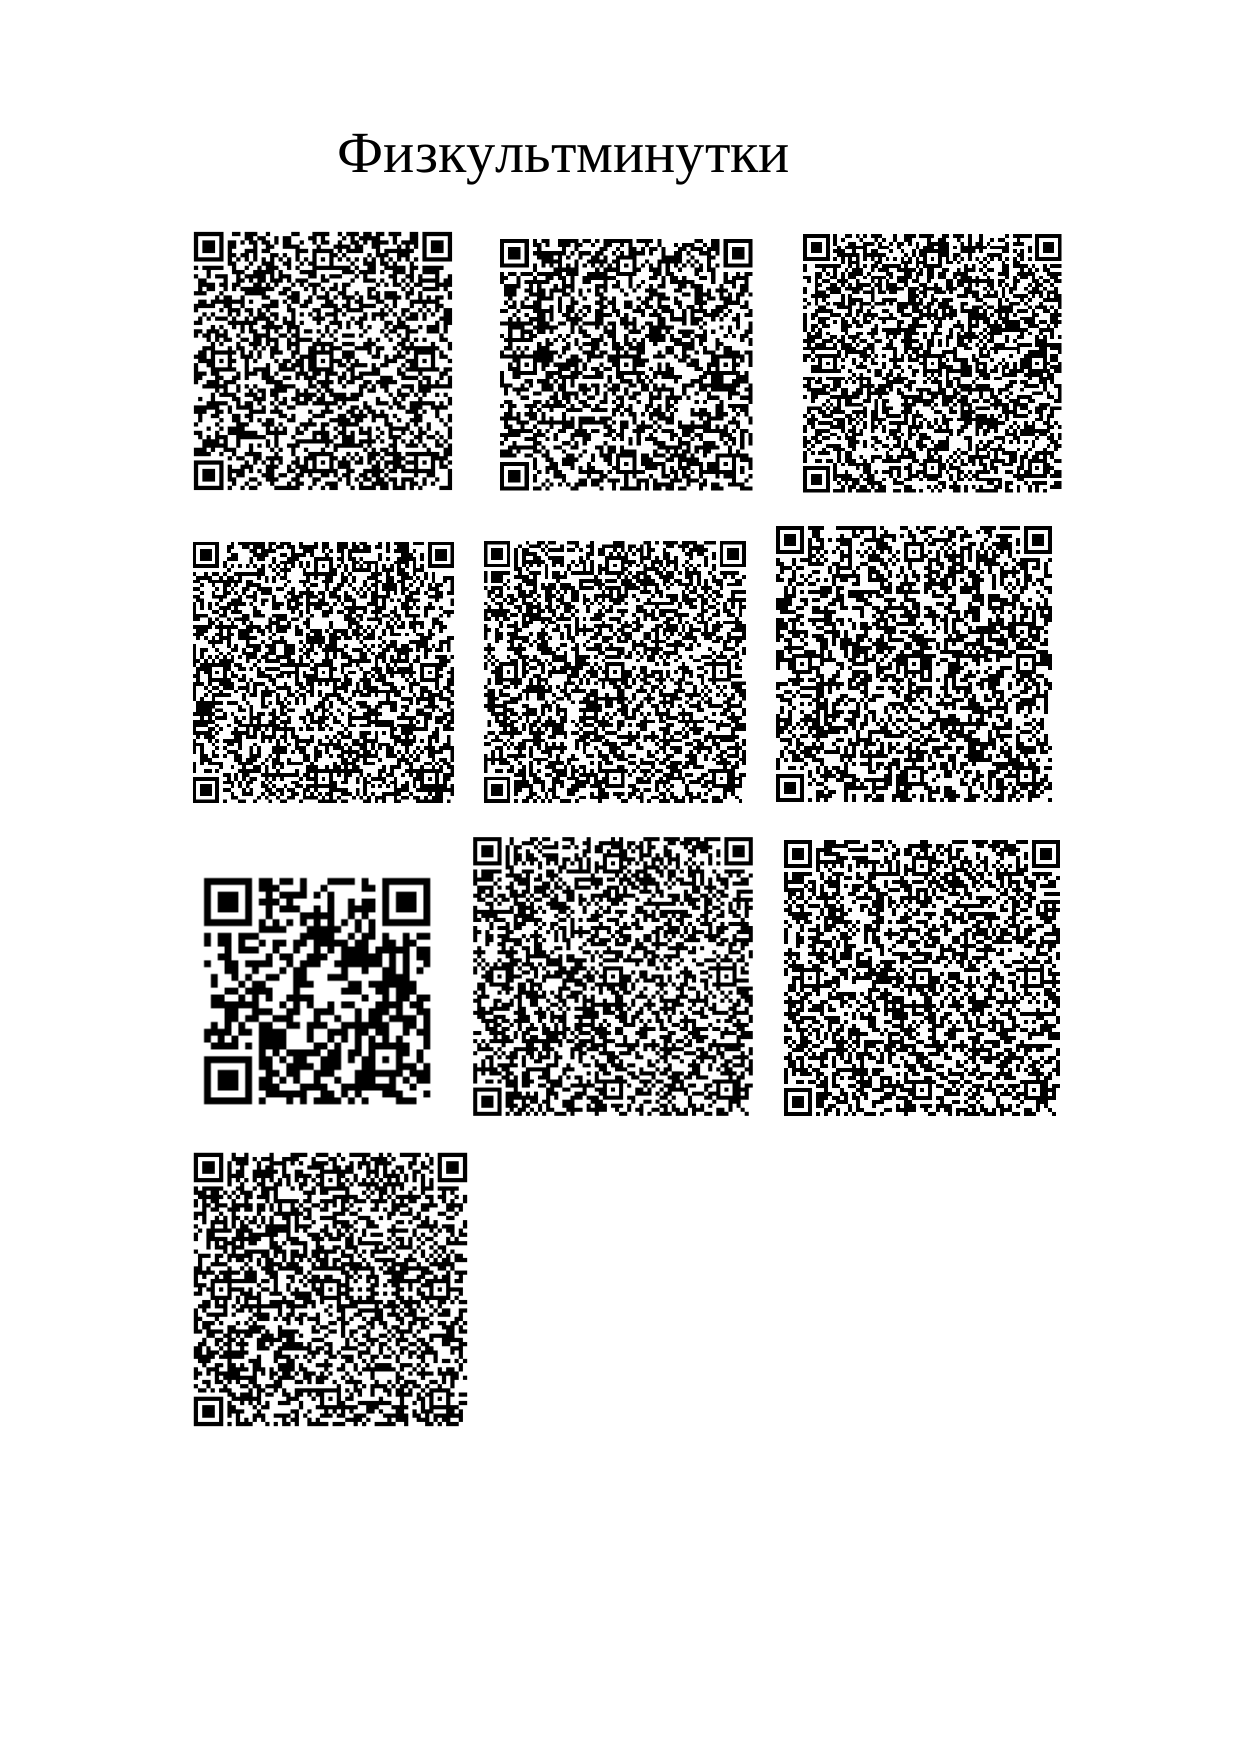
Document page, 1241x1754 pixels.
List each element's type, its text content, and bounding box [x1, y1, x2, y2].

picture [483, 222, 768, 507]
picture [788, 220, 1076, 507]
picture [177, 821, 1076, 1132]
picture [177, 216, 468, 507]
picture [177, 511, 1067, 818]
text Физкультминутки [177, 118, 1152, 185]
picture [177, 1136, 484, 1443]
